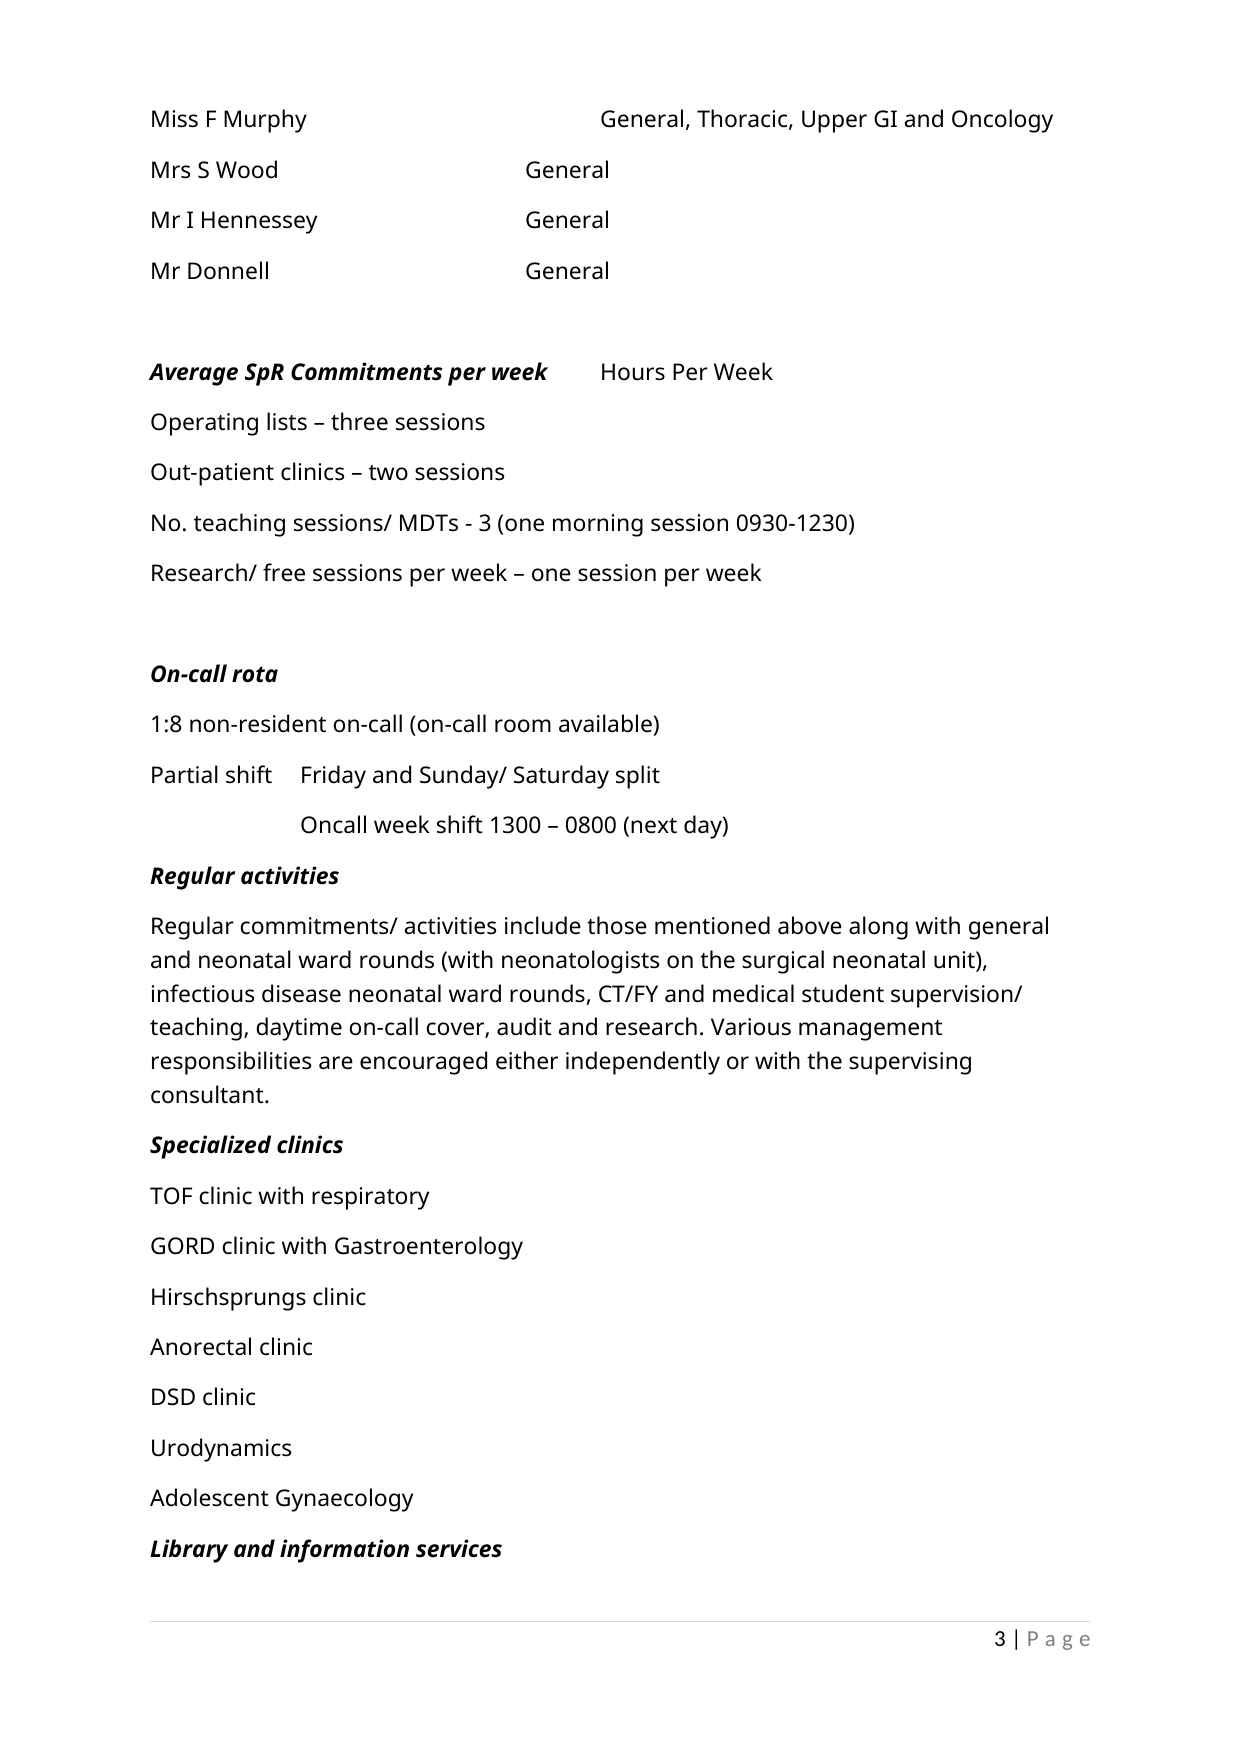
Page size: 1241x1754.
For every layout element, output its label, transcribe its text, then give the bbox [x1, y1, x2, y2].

text Library and information services [150, 1533, 1090, 1564]
text GORD clinic with Gastroenterology [150, 1230, 1090, 1261]
text Specialized clinics [150, 1129, 1090, 1161]
text Anorectal clinic [150, 1331, 1090, 1362]
text On-call rota [150, 658, 1090, 689]
text Mrs S Wood General [150, 154, 1090, 185]
text Partial shift Friday and Sunday/ Saturday split [150, 759, 1090, 790]
text Operating lists – three sessions [150, 406, 1090, 437]
text Mr Donnell General [150, 255, 1090, 286]
text Mr I Hennessey General [150, 204, 1090, 236]
text DSD clinic [150, 1381, 1090, 1413]
text Regular activities [150, 860, 1090, 891]
text Research/ free sessions per week – one session per week [150, 557, 1090, 588]
text No. teaching sessions/ MDTs - 3 (one morning session 0930-1230) [150, 507, 1090, 538]
text Oncall week shift 1300 – 0800 (next day) [150, 809, 1090, 841]
text Regular commitments/ activities include those mentioned above along with general and neonatal ward rounds (with neonatologists on the surgical neonatal unit), infectious disease neonatal ward rounds, CT/FY and medical student supervision/ teaching, daytime on-call cover, audit and research. Various management responsibilities are encouraged either independently or with the supervising consultant. [150, 910, 1090, 1110]
text Average SpR Commitments per week Hours Per Week [150, 356, 1090, 387]
text Adolescent Gynaecology [150, 1482, 1090, 1513]
text Hirschsprungs clinic [150, 1281, 1090, 1312]
text 1:8 non-resident on-call (on-call room available) [150, 708, 1090, 740]
text TOF clinic with respiratory [150, 1180, 1090, 1211]
text Out-patient clinics – two sessions [150, 456, 1090, 488]
text Urodynamics [150, 1432, 1090, 1463]
text Miss F Murphy General, Thoracic, Upper GI and Oncology [150, 103, 1090, 135]
